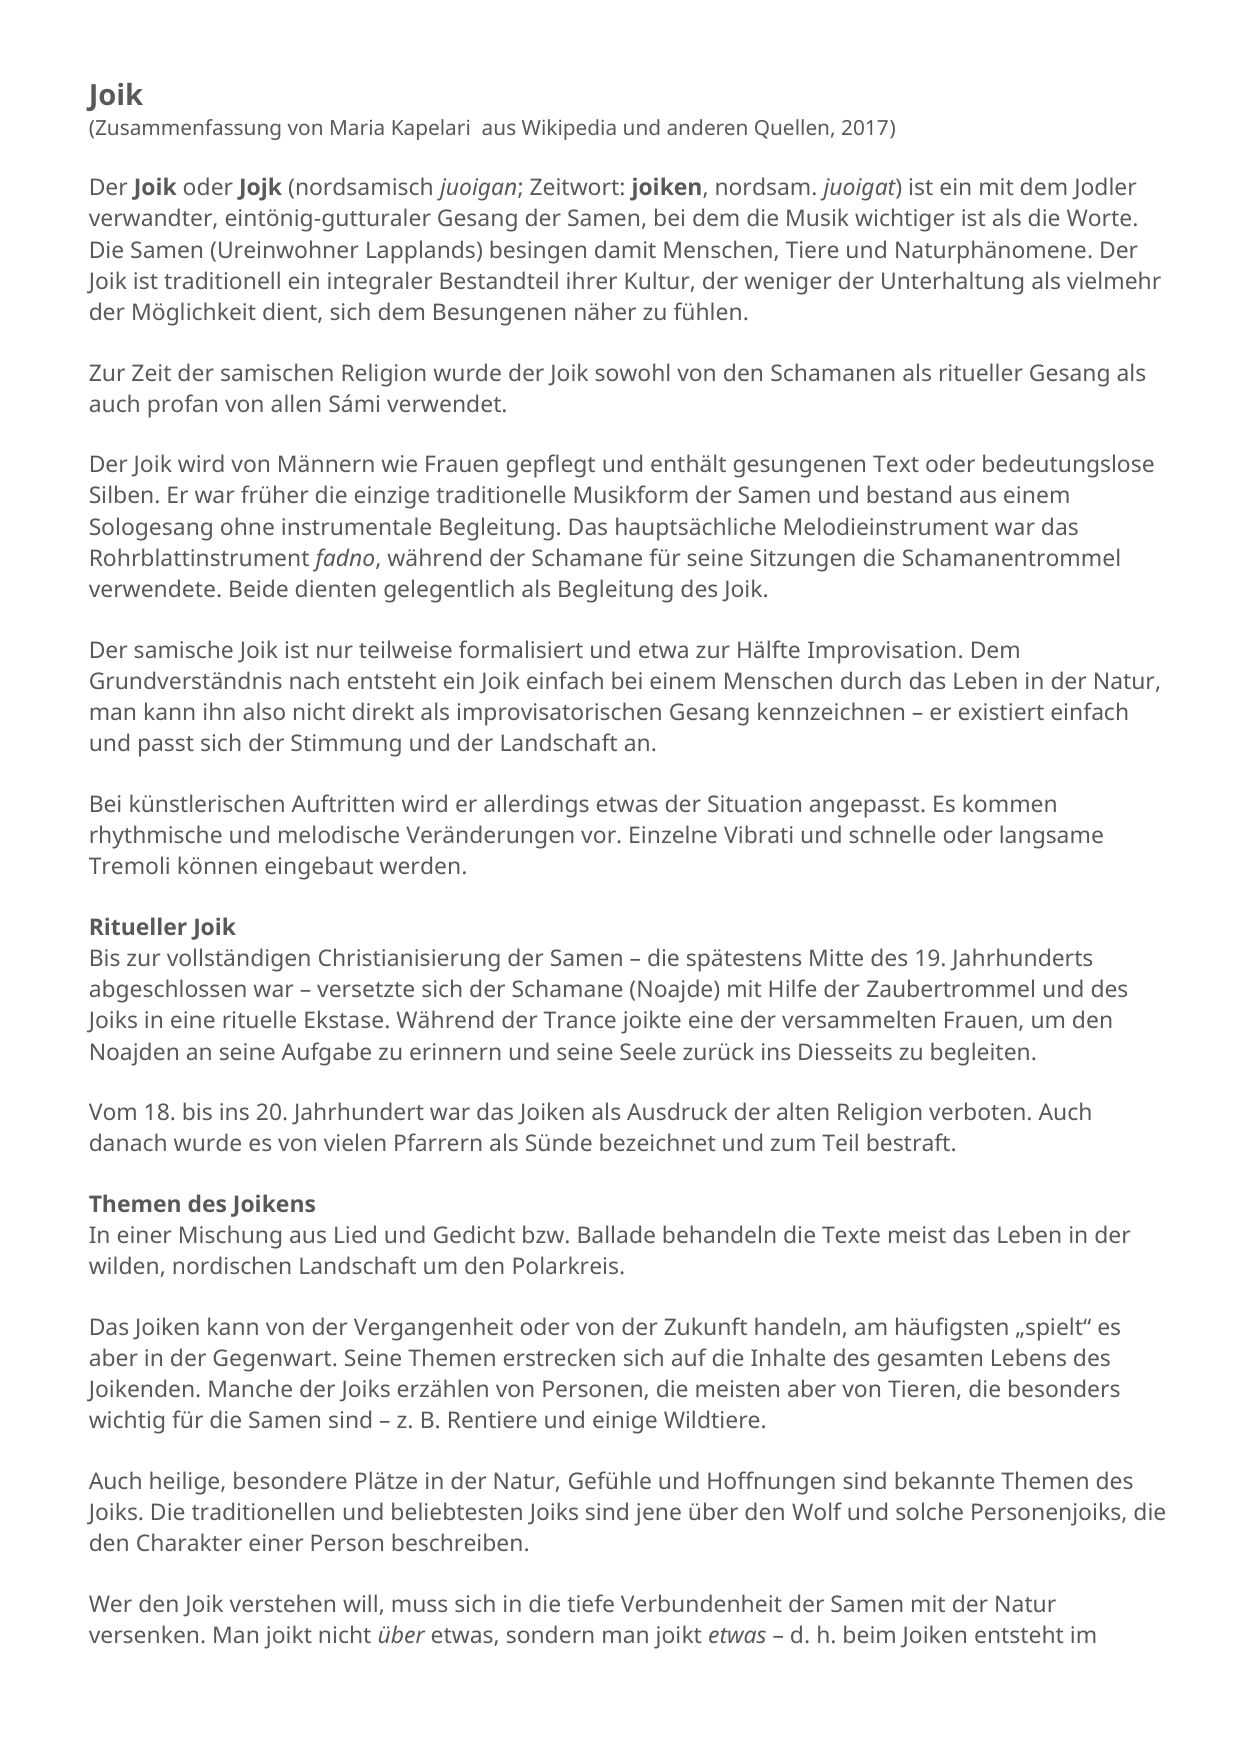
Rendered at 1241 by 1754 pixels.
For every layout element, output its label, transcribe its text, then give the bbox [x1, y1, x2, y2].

text Ritueller Joik Bis zur vollständigen Christianisierung der Samen – die spätestens Mitte des 19. Jahrhunderts abgeschlossen war – versetzte sich der Schamane (Noajde) mit Hilfe der Zaubertrommel und des Joiks in eine rituelle Ekstase. Während der Trance joikte eine der versammelten Frauen, um den Noajden an seine Aufgabe zu erinnern und seine Seele zurück ins Diesseits zu begleiten. [88, 911, 1167, 1067]
text Themen des Joikens In einer Mischung aus Lied und Gedicht bzw. Ballade behandeln die Texte meist das Leben in der wilden, nordischen Landschaft um den Polarkreis. [88, 1188, 1167, 1282]
text Vom 18. bis ins 20. Jahrhundert war das Joiken als Ausdruck der alten Religion verboten. Auch danach wurde es von vielen Pfarrern als Sünde bezeichnet und zum Teil bestraft. [88, 1096, 1167, 1159]
text Zur Zeit der samischen Religion wurde der Joik sowohl von den Schamanen als ritueller Gesang als auch profan von allen Sámi verwendet. [88, 357, 1167, 419]
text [88, 1588, 1167, 1650]
text Joik (Zusammenfassung von Maria Kapelari aus Wikipedia und anderen Quellen, 2017) [88, 74, 1226, 142]
text Das Joiken kann von der Vergangenheit oder von der Zukunft handeln, am häufigsten „spielt“ es aber in der Gegenwart. Seine Themen erstrecken sich auf die Inhalte des gesamten Lebens des Joikenden. Manche der Joiks erzählen von Personen, die meisten aber von Tieren, die besonders wichtig für die Samen sind – z. B. Rentiere und einige Wildtiere. [88, 1311, 1167, 1436]
text Bei künstlerischen Auftritten wird er allerdings etwas der Situation angepasst. Es kommen rhythmische und melodische Veränderungen vor. Einzelne Vibrati und schnelle oder langsame Tremoli können eingebaut werden. [88, 788, 1167, 882]
text Der Joik wird von Männern wie Frauen gepflegt und enthält gesungenen Text oder bedeutungslose Silben. Er war früher die einzige traditionelle Musikform der Samen und bestand aus einem Sologesang ohne instrumentale Begleitung. Das hauptsächliche Melodieinstrument war das Rohrblattinstrument fadno, während der Schamane für seine Sitzungen die Schamanentrommel verwendete. Beide dienten gelegentlich als Begleitung des Joik. [88, 448, 1167, 604]
text Der Joik oder Jojk (nordsamisch juoigan; Zeitwort: joiken, nordsam. juoigat) ist ein mit dem Jodler verwandter, eintönig-gutturaler Gesang der Samen, bei dem die Musik wichtiger ist als die Worte. Die Samen (Ureinwohner Lapplands) besingen damit Menschen, Tiere und Naturphänomene. Der Joik ist traditionell ein integraler Bestandteil ihrer Kultur, der weniger der Unterhaltung als vielmehr der Möglichkeit dient, sich dem Besungenen näher zu fühlen. [88, 171, 1167, 327]
text Der samische Joik ist nur teilweise formalisiert und etwa zur Hälfte Improvisation. Dem Grundverständnis nach entsteht ein Joik einfach bei einem Menschen durch das Leben in der Natur, man kann ihn also nicht direkt als improvisatorischen Gesang kennzeichnen – er existiert einfach und passt sich der Stimmung und der Landschaft an. [88, 634, 1167, 759]
text Auch heilige, besondere Plätze in der Natur, Gefühle und Hoffnungen sind bekannte Themen des Joiks. Die traditionellen und beliebtesten Joiks sind jene über den Wolf und solche Personenjoiks, die den Charakter einer Person beschreiben. [88, 1465, 1167, 1559]
